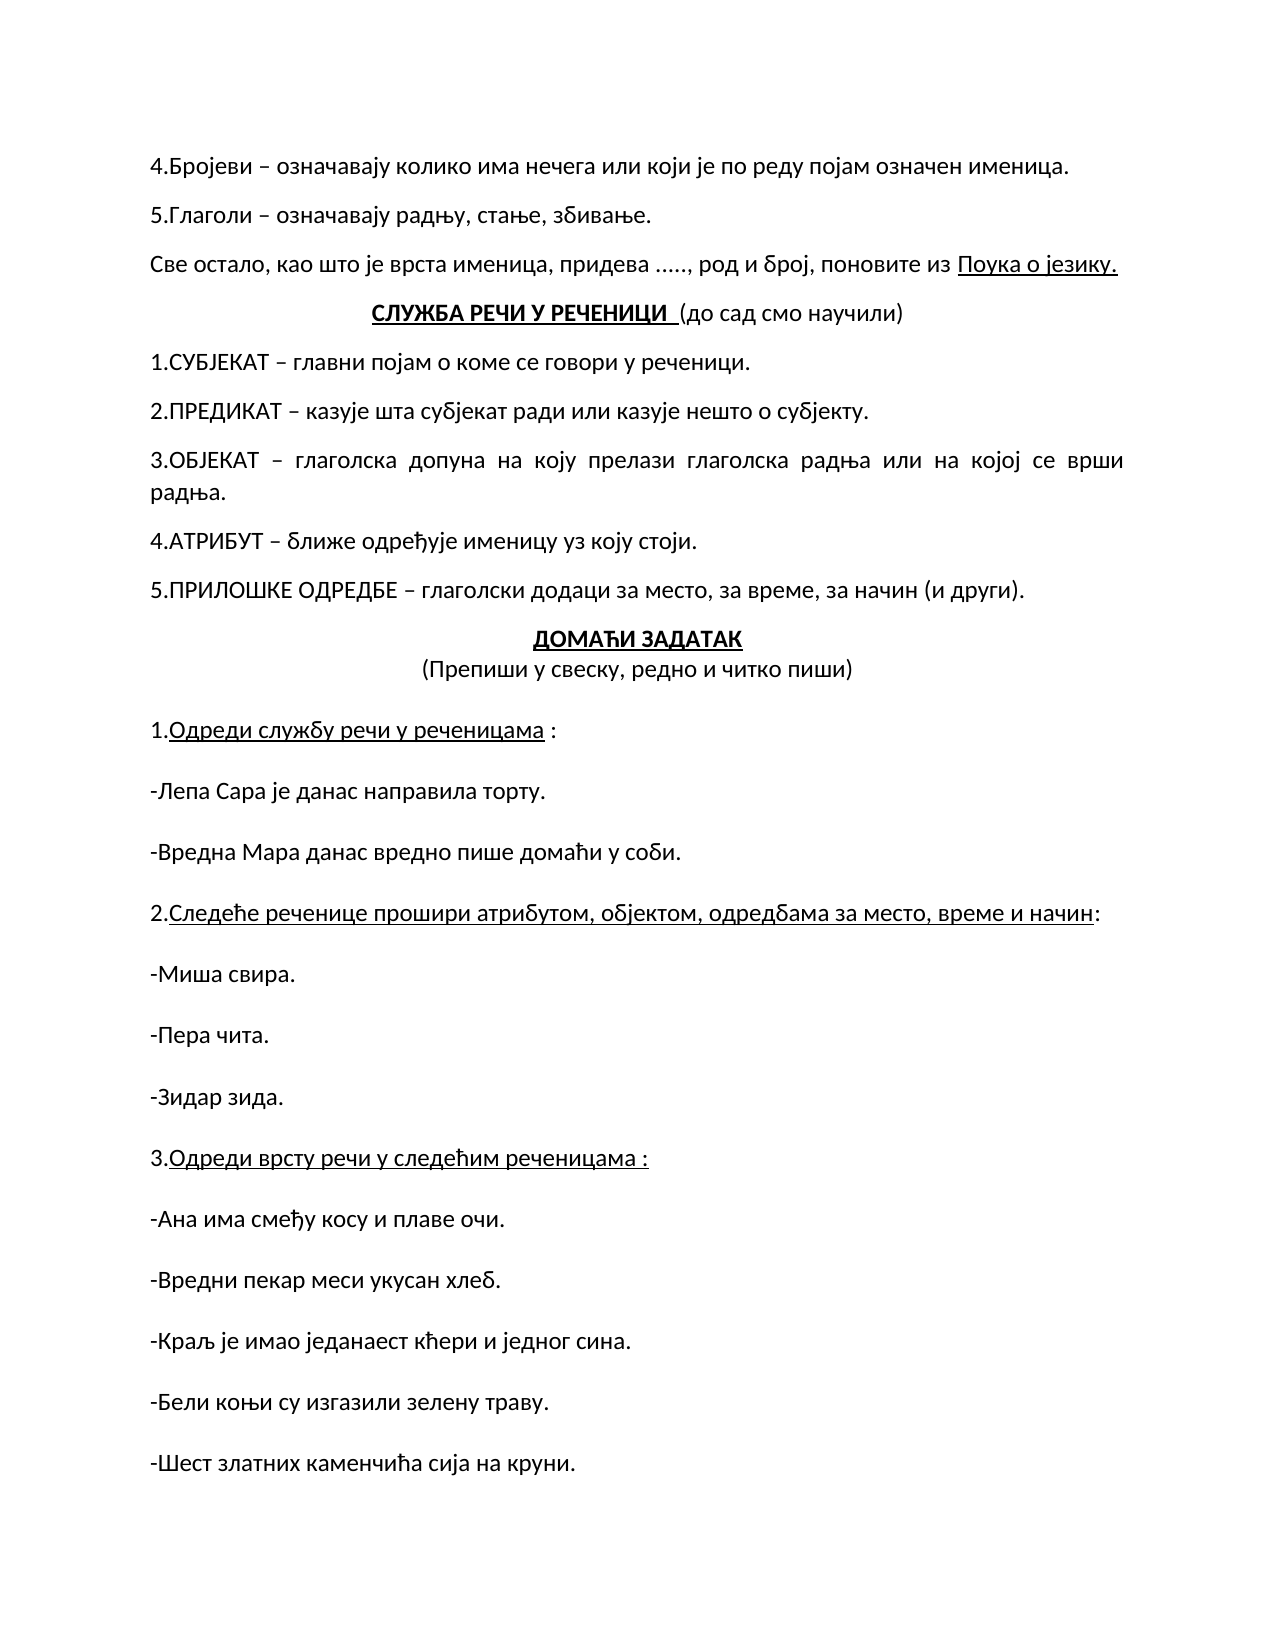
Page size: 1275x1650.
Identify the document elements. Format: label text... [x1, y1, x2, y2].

text -Пера чита. [150, 1020, 1125, 1050]
text -Краљ је имао једанаест кћери и једног сина. [150, 1325, 1125, 1355]
text 3.Одреди врсту речи у следећим реченицама : [150, 1142, 1125, 1172]
text -Вредни пекар меси укусан хлеб. [150, 1264, 1125, 1294]
text -Миша свира. [150, 959, 1125, 989]
text СЛУЖБА РЕЧИ У РЕЧЕНИЦИ (до сад смо научили) [150, 297, 1125, 327]
text 1.СУБЈЕКАТ – главни појам о коме се говори у реченици. [150, 346, 1125, 376]
text 4.АТРИБУТ – ближе одређује именицу уз коју стоји. [150, 525, 1125, 556]
text 2.Следеће реченице прошири атрибутом, објектом, одредбама за место, време и начин: [150, 898, 1125, 928]
text 5.ПРИЛОШКЕ ОДРЕДБЕ – глаголски додаци за место, за време, за начин (и други). [150, 574, 1125, 604]
text (Препиши у свеску, редно и читко пиши) [150, 653, 1125, 684]
text -Ана има смеђу косу и плаве очи. [150, 1203, 1125, 1233]
text 2.ПРЕДИКАТ – казује шта субјекат ради или казује нешто о субјекту. [150, 395, 1125, 425]
text -Вредна Мара данас вредно пише домаћи у соби. [150, 837, 1125, 867]
text 5.Глаголи – означавају радњу, стање, збивање. [150, 199, 1125, 229]
text Све остало, као што је врста именица, придева ....., род и број, поновите из Поука о језику. [150, 248, 1125, 278]
text -Бели коњи су изгазили зелену траву. [150, 1386, 1125, 1416]
text 3.ОБЈЕКАТ – глаголска допуна на коју прелази глаголска радња или на којој се врши радња. [150, 444, 1125, 507]
text ДОМАЋИ ЗАДАТАК [150, 623, 1125, 653]
text 1.Одреди службу речи у реченицама : [150, 714, 1125, 745]
text -Зидар зида. [150, 1081, 1125, 1111]
text -Лепа Сара је данас направила торту. [150, 776, 1125, 806]
text 4.Бројеви – означавају колико има нечега или који је по реду појам означен именица. [150, 150, 1125, 181]
text -Шест златних каменчића сија на круни. [150, 1447, 1125, 1477]
